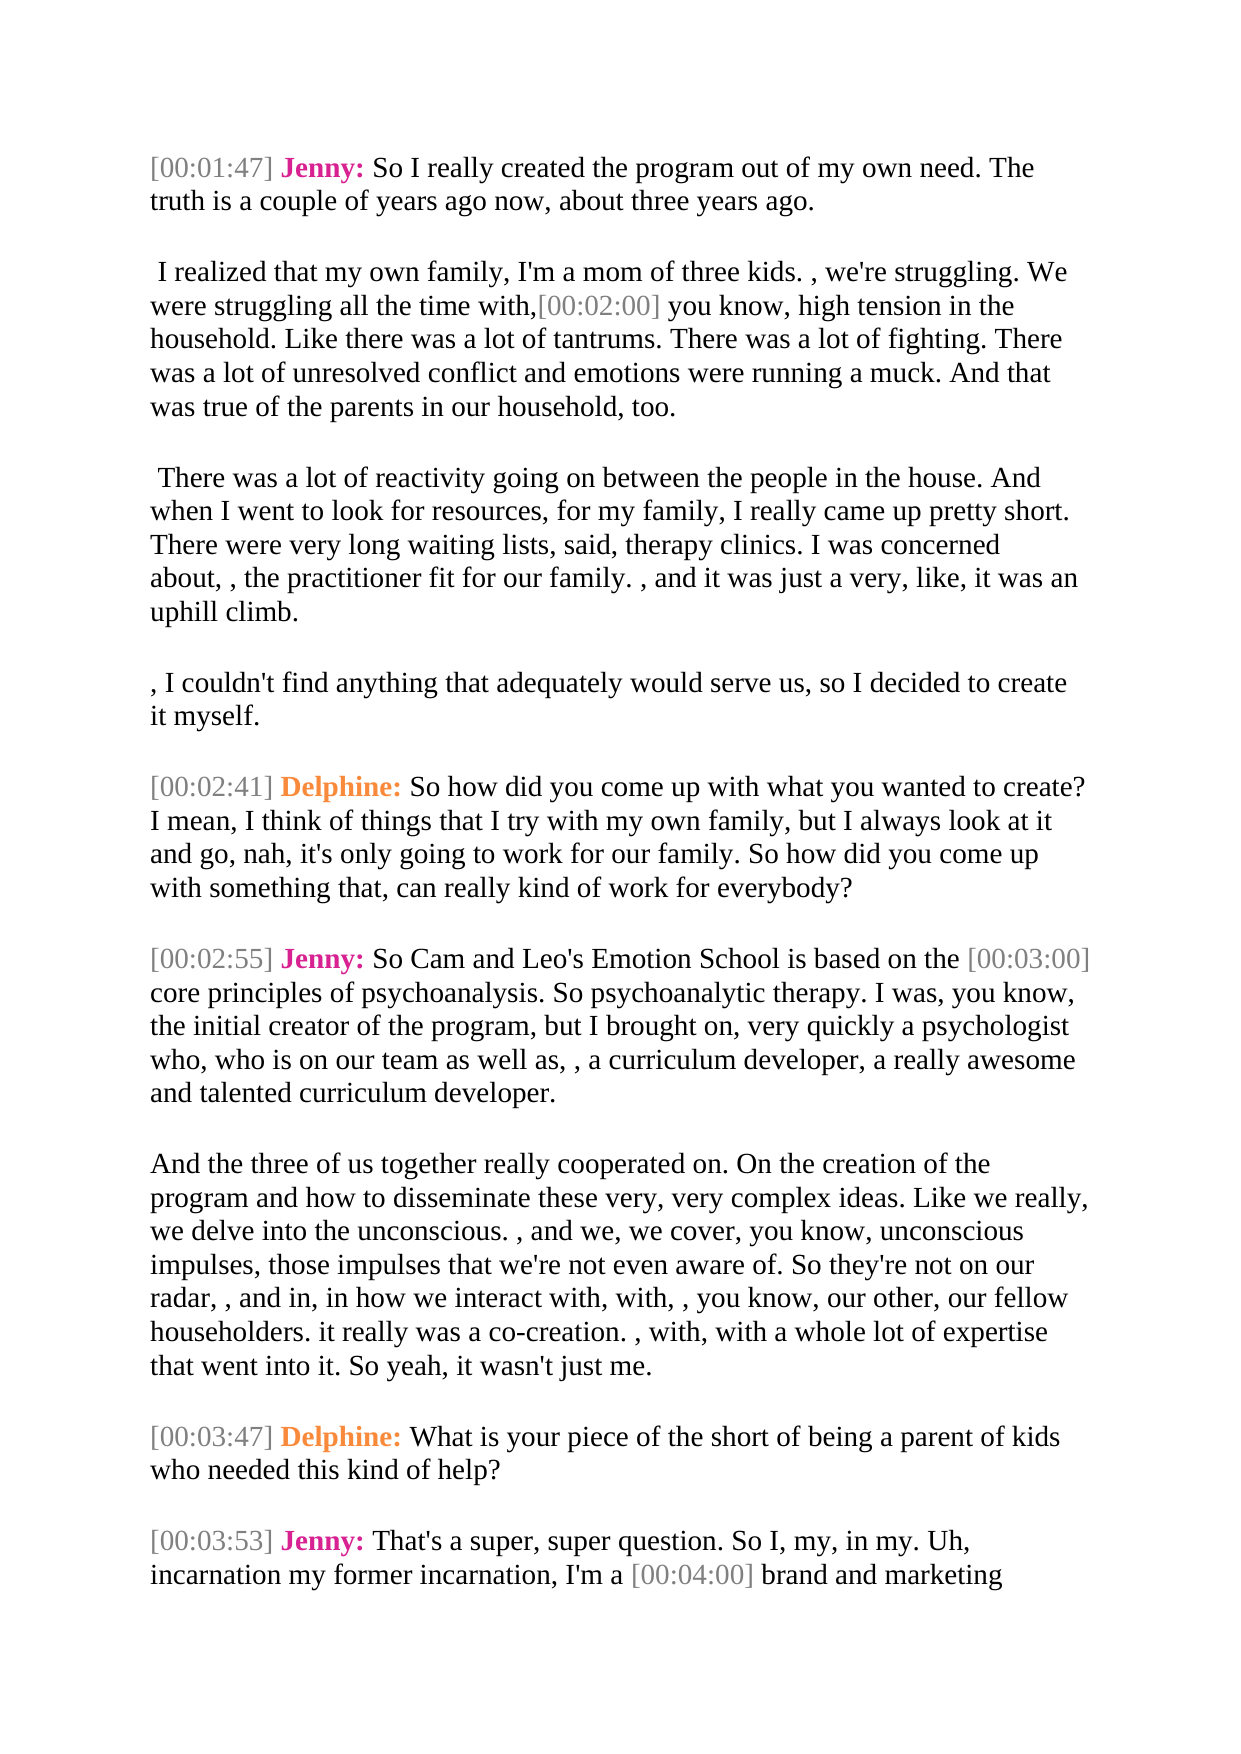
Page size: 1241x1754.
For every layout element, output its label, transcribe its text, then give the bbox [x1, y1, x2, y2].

text [00:01:47] Jenny: So I really created the program out of my own need. The truth is a couple of years ago now, about three years ago. [150, 150, 1090, 217]
text [00:02:41] Delphine: So how did you come up with what you wanted to create? I mean, I think of things that I try with my own family, but I always look at it and go, nah, it's only going to work for our family. So how did you come up with something that, can really kind of work for everybody? [150, 769, 1090, 904]
text There was a lot of reactivity going on between the people in the house. And when I went to look for resources, for my family, I really came up pretty short. There were very long waiting lists, said, therapy clinics. I was concerned about, , the practitioner fit for our family. , and it was just a very, like, it was an uphill climb. [150, 460, 1090, 627]
text , I couldn't find anything that adequately would serve us, so I decided to create it myself. [150, 665, 1090, 732]
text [150, 1523, 1090, 1590]
text And the three of us together really cooperated on. On the creation of the program and how to disseminate these very, very complex ideas. Like we really, we delve into the unconscious. , and we, we cover, you know, unconscious impulses, those impulses that we're not even aware of. So they're not on our radar, , and in, in how we interact with, with, , you know, our other, our fellow householders. it really was a co-creation. , with, with a whole lot of expertise that went into it. So yeah, it wasn't just me. [150, 1146, 1090, 1381]
text [00:03:47] Delphine: What is your piece of the short of being a parent of kids who needed this kind of help? [150, 1419, 1090, 1486]
text I realized that my own family, I'm a mom of three kids. , we're struggling. We were struggling all the time with,[00:02:00] you know, high tension in the household. Like there was a lot of tantrums. There was a lot of fighting. There was a lot of unresolved conflict and emotions were running a muck. And that was true of the parents in our household, too. [150, 254, 1090, 422]
text [00:02:55] Jenny: So Cam and Leo's Emotion School is based on the [00:03:00] core principles of psychoanalysis. So psychoanalytic therapy. I was, you know, the initial creator of the program, but I brought on, very quickly a psychologist who, who is on our team as well as, , a curriculum developer, a really awesome and talented curriculum developer. [150, 941, 1090, 1109]
